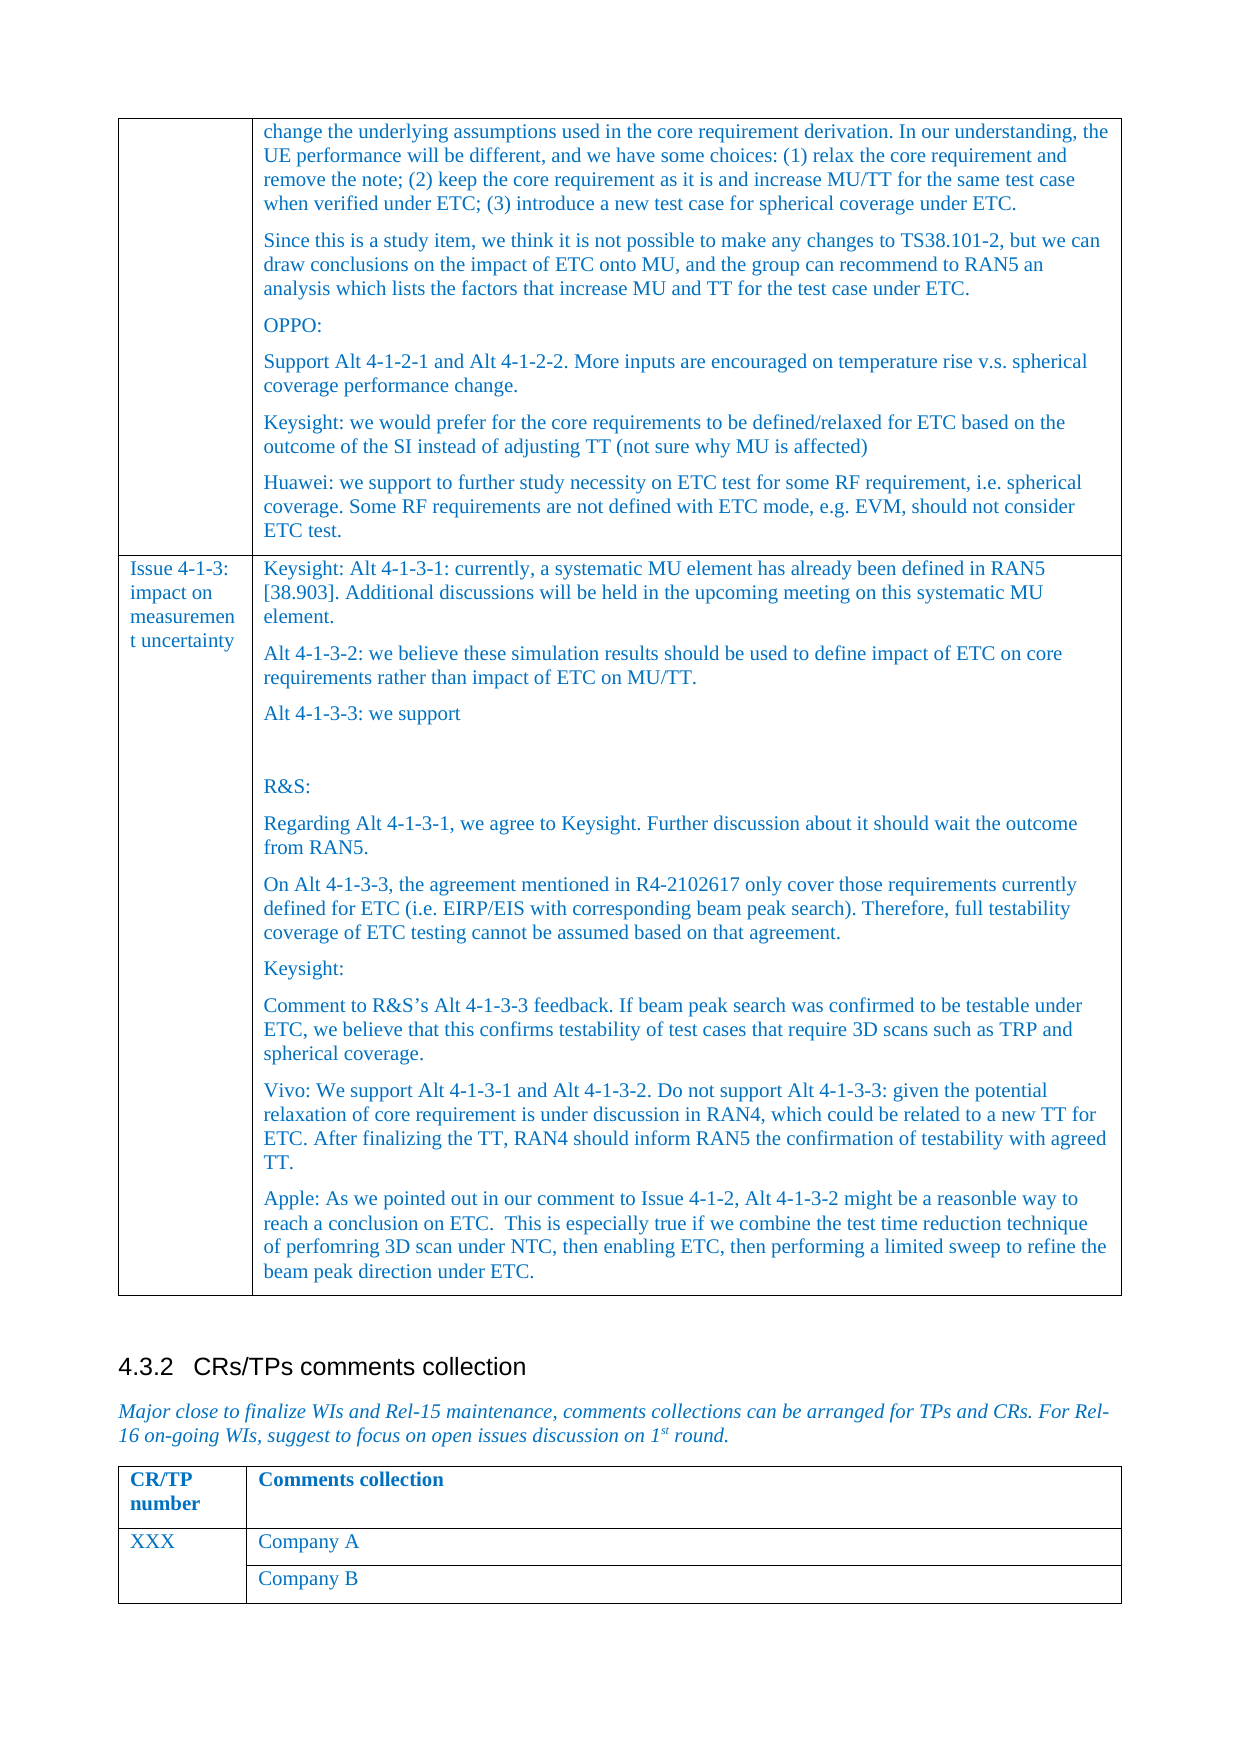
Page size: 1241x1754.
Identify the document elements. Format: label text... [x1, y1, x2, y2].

table_cell Keysight: Alt 4-1-3-1: currently, a systematic MU element has already been defined in RAN5 [38.903]. Additional discussions will be held in the upcoming meeting on this systematic MU element. Alt 4-1-3-2: we believe these simulation results should be used to define impact of ETC on core requirements rather than impact of ETC on MU/TT. Alt 4-1-3-3: we support R&S: Regarding Alt 4-1-3-1, we agree to Keysight. Further discussion about it should wait the outcome from RAN5. On Alt 4-1-3-3, the agreement mentioned in R4-2102617 only cover those requirements currently defined for ETC (i.e. EIRP/EIS with corresponding beam peak search). Therefore, full testability coverage of ETC testing cannot be assumed based on that agreement. Keysight: Comment to R&S’s Alt 4-1-3-3 feedback. If beam peak search was confirmed to be testable under ETC, we believe that this confirms testability of test cases that require 3D scans such as TRP and spherical coverage. Vivo: We support Alt 4-1-3-1 and Alt 4-1-3-2. Do not support Alt 4-1-3-3: given the potential relaxation of core requirement is under discussion in RAN4, which could be related to a new TT for ETC. After finalizing the TT, RAN4 should inform RAN5 the confirmation of testability with agreed TT. Apple: As we pointed out in our comment to Issue 4-1-2, Alt 4-1-3-2 might be a reasonble way to reach a conclusion on ETC. This is especially true if we combine the test time reduction technique of perfomring 3D scan under NTC, then enabling ETC, then performing a limited sweep to refine the beam peak direction under ETC. [253, 556, 1121, 1295]
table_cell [119, 119, 252, 555]
text Major close to finalize WIs and Rel-15 maintenance, comments collections can be arranged for TPs and CRs. For Rel-16 on-going WIs, suggest to focus on open issues discussion on 1st round. [118, 1399, 1122, 1447]
table_header Comments collection [247, 1467, 1121, 1527]
table_header CR/TP number [119, 1467, 246, 1527]
table_cell XXX [119, 1529, 246, 1603]
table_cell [253, 119, 1121, 555]
table_cell Issue 4-1-3: impact on measurement uncertainty [119, 556, 252, 1295]
subtitle CRs/TPs comments collection [118, 1351, 1122, 1380]
table_cell Company A [247, 1529, 1121, 1565]
table_cell Company B [247, 1566, 1121, 1603]
